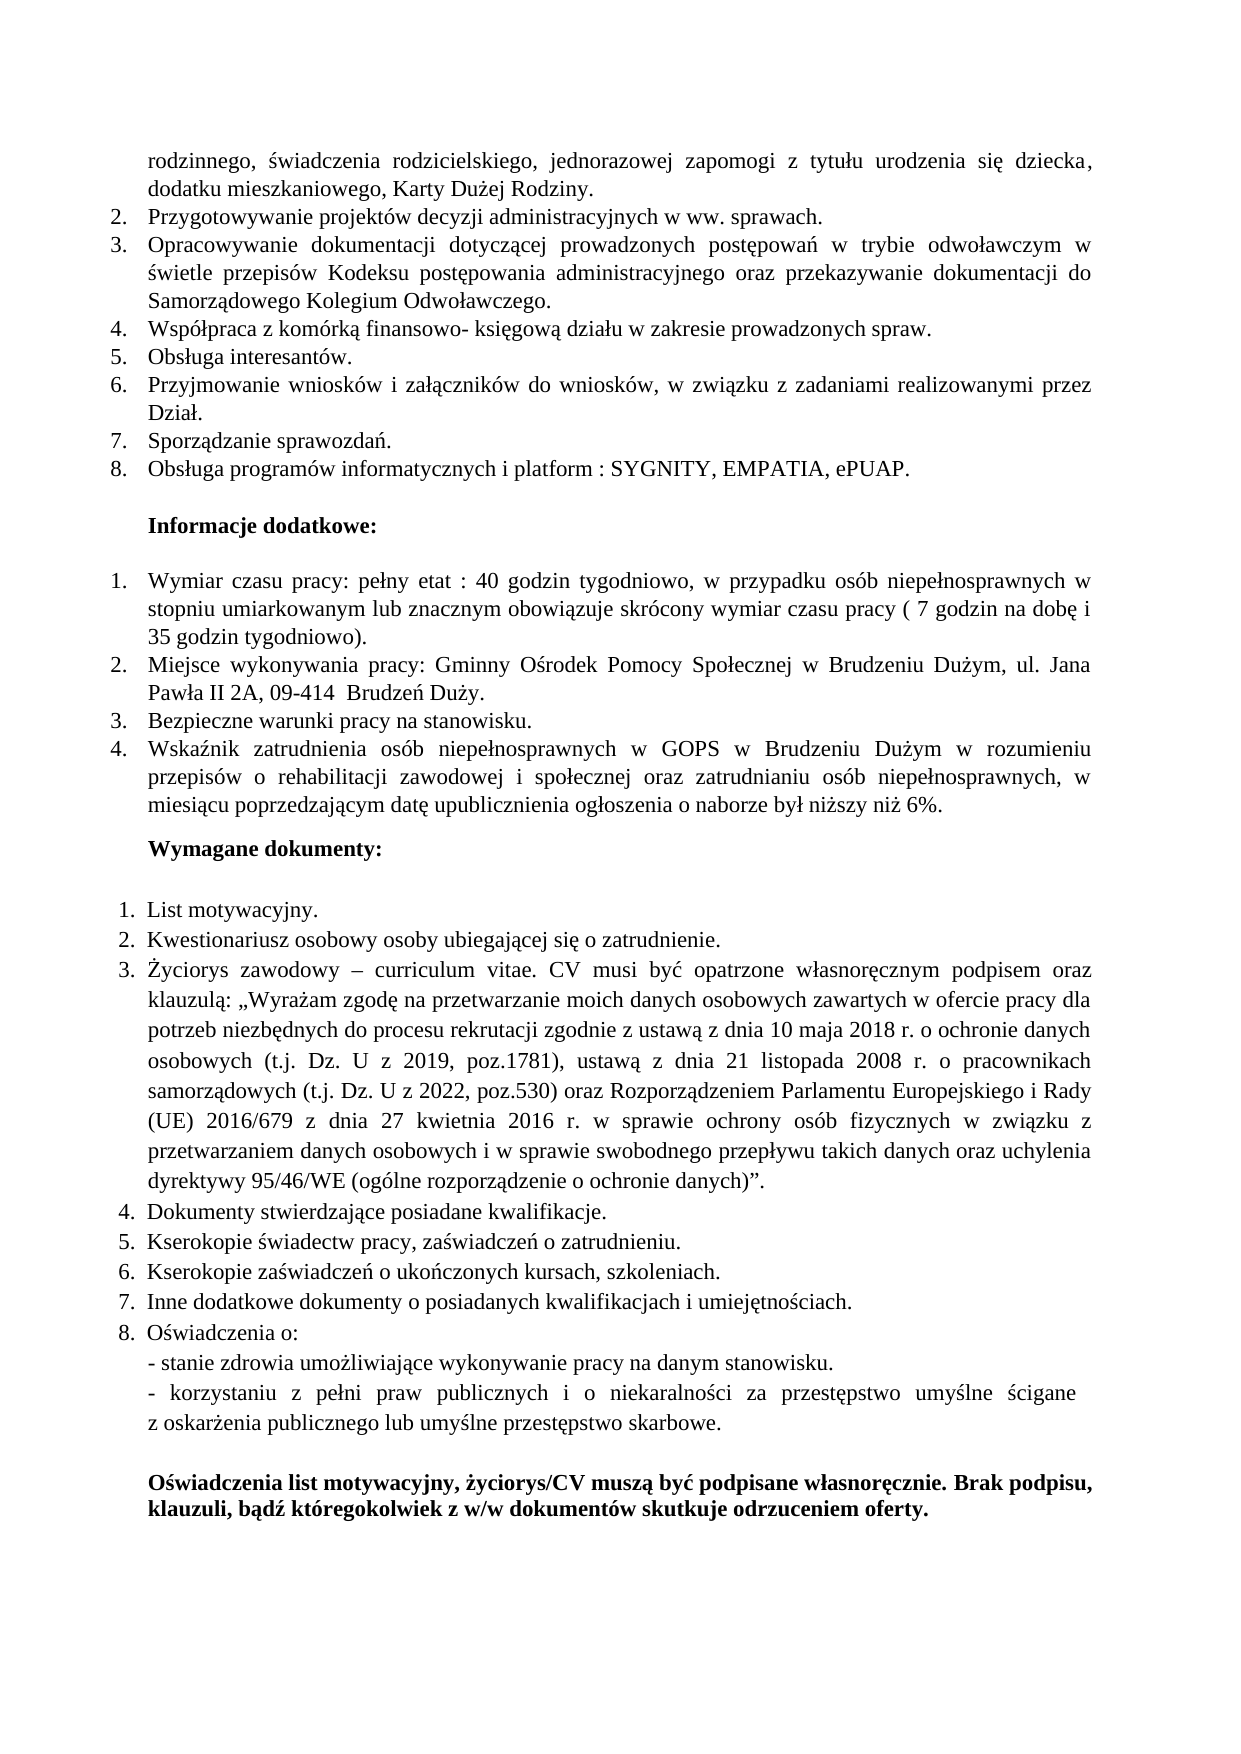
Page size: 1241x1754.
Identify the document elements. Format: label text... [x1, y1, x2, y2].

text 8. Oświadczenia o: [118, 1318, 1093, 1345]
text 5. Kserokopie świadectw pracy, zaświadczeń o zatrudnieniu. [118, 1228, 1093, 1254]
text 7. Inne dodatkowe dokumenty o posiadanych kwalifikacjach i umiejętnościach. [118, 1288, 1093, 1315]
list Przygotowywanie projektów decyzji administracyjnych w ww. sprawach. [110, 203, 1093, 230]
list Przyjmowanie wniosków i załączników do wniosków, w związku z zadaniami realizowanymi przez Dział. [110, 371, 1093, 425]
list Obsługa interesantów. [110, 343, 1093, 369]
text - stanie zdrowia umożliwiające wykonywanie pracy na danym stanowisku. [148, 1349, 1093, 1375]
text 3. Życiorys zawodowy – curriculum vitae. CV musi być opatrzone własnoręcznym podpisem oraz klauzulą: „Wyrażam zgodę na przetwarzanie moich danych osobowych zawartych w ofercie pracy dla potrzeb niezbędnych do procesu rekrutacji zgodnie z ustawą z dnia 10 maja 2018 r. o ochronie danych osobowych (t.j. Dz. U z 2019, poz.1781), ustawą z dnia 21 listopada 2008 r. o pracownikach samorządowych (t.j. Dz. U z 2022, poz.530) oraz Rozporządzeniem Parlamentu Europejskiego i Rady (UE) 2016/679 z dnia 27 kwietnia 2016 r. w sprawie ochrony osób fizycznych w związku z przetwarzaniem danych osobowych i w sprawie swobodnego przepływu takich danych oraz uchylenia dyrektywy 95/46/WE (ogólne rozporządzenie o ochronie danych)”. [118, 956, 1093, 1194]
text Oświadczenia list motywacyjny, życiorys/CV muszą być podpisane własnoręcznie. Brak podpisu, klauzuli, bądź któregokolwiek z w/w dokumentów skutkuje odrzuceniem oferty. [148, 1468, 1093, 1521]
list Miejsce wykonywania pracy: Gminny Ośrodek Pomocy Społecznej w Brudzeniu Dużym, ul. Jana Pawła II 2A, 09-414 Brudzeń Duży. [110, 651, 1093, 705]
text 6. Kserokopie zaświadczeń o ukończonych kursach, szkoleniach. [118, 1258, 1093, 1284]
list Obsługa programów informatycznych i platform : SYGNITY, EMPATIA, ePUAP. [110, 455, 1093, 481]
text Informacje dodatkowe: [148, 512, 1093, 538]
text 2. Kwestionariusz osobowy osoby ubiegającej się o zatrudnienie. [118, 926, 1093, 952]
list Bezpieczne warunki pracy na stanowisku. [110, 707, 1093, 733]
list Sporządzanie sprawozdań. [110, 427, 1093, 453]
text 4. Dokumenty stwierdzające posiadane kwalifikacje. [118, 1198, 1093, 1224]
list Opracowywanie dokumentacji dotyczącej prowadzonych postępowań w trybie odwoławczym w świetle przepisów Kodeksu postępowania administracyjnego oraz przekazywanie dokumentacji do Samorządowego Kolegium Odwoławczego. [110, 231, 1093, 313]
list Współpraca z komórką finansowo- księgową działu w zakresie prowadzonych spraw. [110, 315, 1093, 341]
text 1. List motywacyjny. [118, 896, 1093, 922]
text Wymagane dokumenty: [148, 835, 1093, 862]
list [110, 148, 1093, 202]
list Wskaźnik zatrudnienia osób niepełnosprawnych w GOPS w Brudzeniu Dużym w rozumieniu przepisów o rehabilitacji zawodowej i społecznej oraz zatrudnianiu osób niepełnosprawnych, w miesiącu poprzedzającym datę upublicznienia ogłoszenia o naborze był niższy niż 6%. [110, 735, 1093, 817]
list Wymiar czasu pracy: pełny etat : 40 godzin tygodniowo, w przypadku osób niepełnosprawnych w stopniu umiarkowanym lub znacznym obowiązuje skrócony wymiar czasu pracy ( 7 godzin na dobę i 35 godzin tygodniowo). [110, 567, 1093, 649]
text - korzystaniu z pełni praw publicznych i o niekaralności za przestępstwo umyślne ścigane z oskarżenia publicznego lub umyślne przestępstwo skarbowe. [148, 1379, 1093, 1436]
